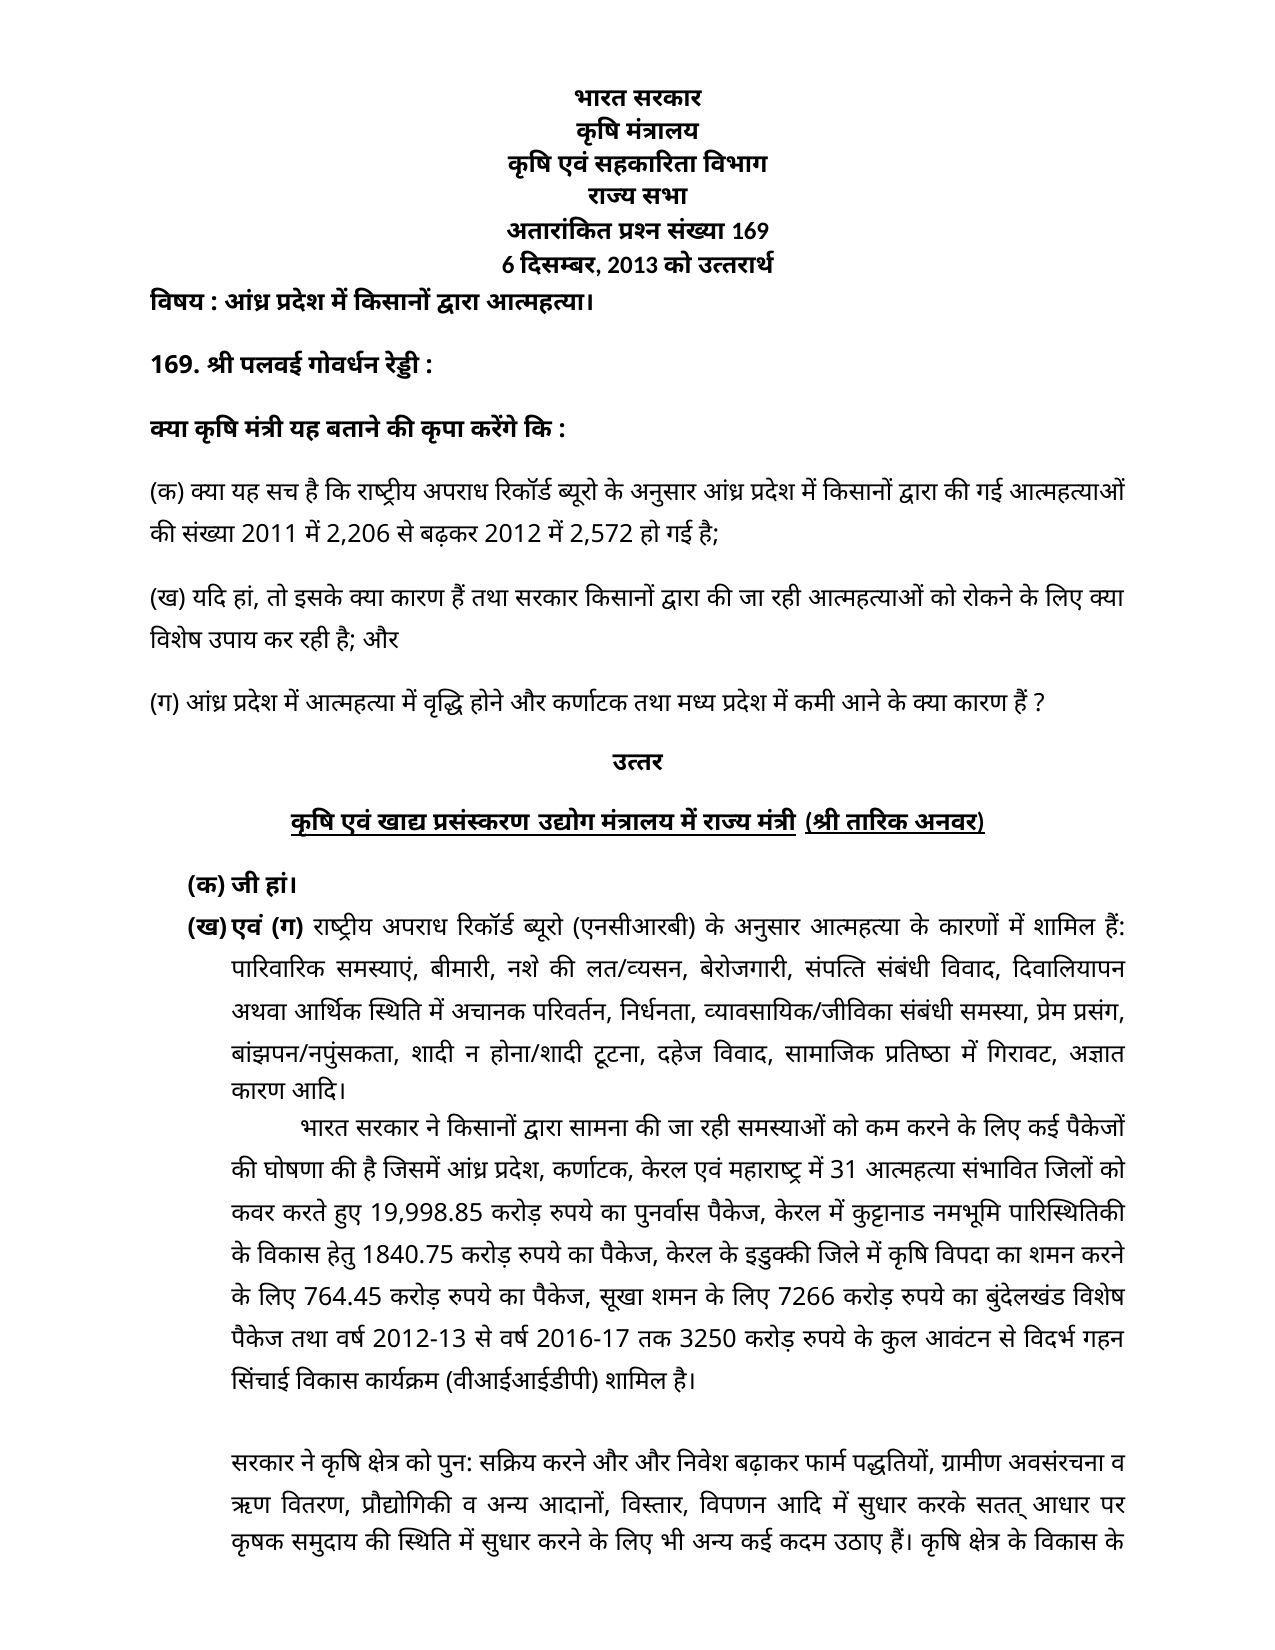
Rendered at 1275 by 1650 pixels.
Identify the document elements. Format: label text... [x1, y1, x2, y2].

text (ग) आंध्र प्रदेश में आत्‍महत्‍या में वृद्धि होने और कर्णाटक तथा मध्‍य प्रदेश में कमी आने के क्‍या कारण हैं ? [150, 684, 1125, 722]
list जी हां। [187, 867, 1125, 903]
text क्‍या कृषि मंत्री यह बताने की कृपा करेंगे कि : [150, 410, 1125, 447]
text 169. श्री पलवई गोवर्धन रेड्डी : [150, 347, 1125, 384]
text विषय : आंध्र प्रदेश में किसानों द्वारा आत्‍महत्‍या। [150, 284, 1125, 321]
text उत्‍तर [150, 748, 1125, 781]
list एवं (ग) राष्‍ट्रीय अपराध रिकॉर्ड ब्‍यूरो (एनसीआरबी) के अनुसार आत्‍महत्‍या के कारणों में शामिल हैं: पारिवारिक समस्‍याएं, बीमारी, नशे की लत/व्‍यसन, बेरोजगारी, संपत्‍ति संबंधी विवाद, दिवालियापन अथवा आर्थिक स्‍थिति में अचानक परिवर्तन, निर्धनता, व्‍यावसायिक/जीविका संबंधी समस्‍या, प्रेम प्रसंग, बांझपन/नपुंसकता, शादी न होना/शादी टूटना, दहेज विवाद, सामाजिक प्रतिष्‍ठा में गिरावट, अज्ञात कारण आदि। [187, 909, 1125, 1110]
text भारत सरकार [150, 84, 1125, 117]
text (ख) यदि हां, तो इसके क्‍या कारण हैं तथा सरकार किसानों द्वारा की जा रही आत्‍महत्‍याओं को रोकने के लिए क्‍या विशेष उपाय कर रही है; और [150, 579, 1125, 658]
list भारत सरकार ने किसानों द्वारा सामना की जा रही समस्‍याओं को कम करने के लिए कई पैकेजों की घोषणा की है जिसमें आंध्र प्रदेश, कर्णाटक, केरल एवं महाराष्‍ट्र में 31 आत्‍महत्‍या संभावित जिलों को कवर करते हुए 19,998.85 करोड़ रुपये का पुनर्वास पैकेज, केरल में कुट्टानाड नमभूमि पारिस्‍थितिकी के विकास हेतु 1840.75 करोड़ रुपये का पैकेज, केरल के इडुक्‍की जिले में कृषि विपदा का शमन करने के लिए 764.45 करोड़ रुपये का पैकेज, सूखा शमन के लिए 7266 करोड़ रुपये का बुंदेलखंड विशेष पैकेज तथा वर्ष 2012-13 से वर्ष 2016-17 तक 3250 करोड़ रुपये के कुल आवंटन से विदर्भ गहन सिंचाई विकास कार्यक्रम (वीआईआईडीपी) शामिल है। [231, 1114, 1125, 1399]
text कृषि मंत्रालय [150, 117, 1125, 149]
text राज्‍य सभा [150, 182, 1125, 215]
text (क) क्‍या यह सच है कि राष्‍ट्रीय अपराध रिकॉर्ड ब्‍यूरो के अनुसार आंध्र प्रदेश में किसानों द्वारा की गई आत्‍महत्‍याओं की संख्‍या 2011 में 2,206 से बढ़कर 2012 में 2,572 हो गई है; [150, 474, 1125, 553]
text अतारांकित प्रश्‍न संख्‍या 169 [150, 215, 1125, 249]
text कृषि एवं खाद्य प्रसंस्‍करण उद्योग मंत्रालय में राज्‍य मंत्री (श्री तारिक अनवर) [150, 806, 1125, 841]
text कृषि एवं सहकारिता विभाग [150, 149, 1125, 182]
text 6 दिसम्‍बर, 2013 को उत्‍तरार्थ [150, 249, 1125, 284]
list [231, 1444, 1125, 1561]
